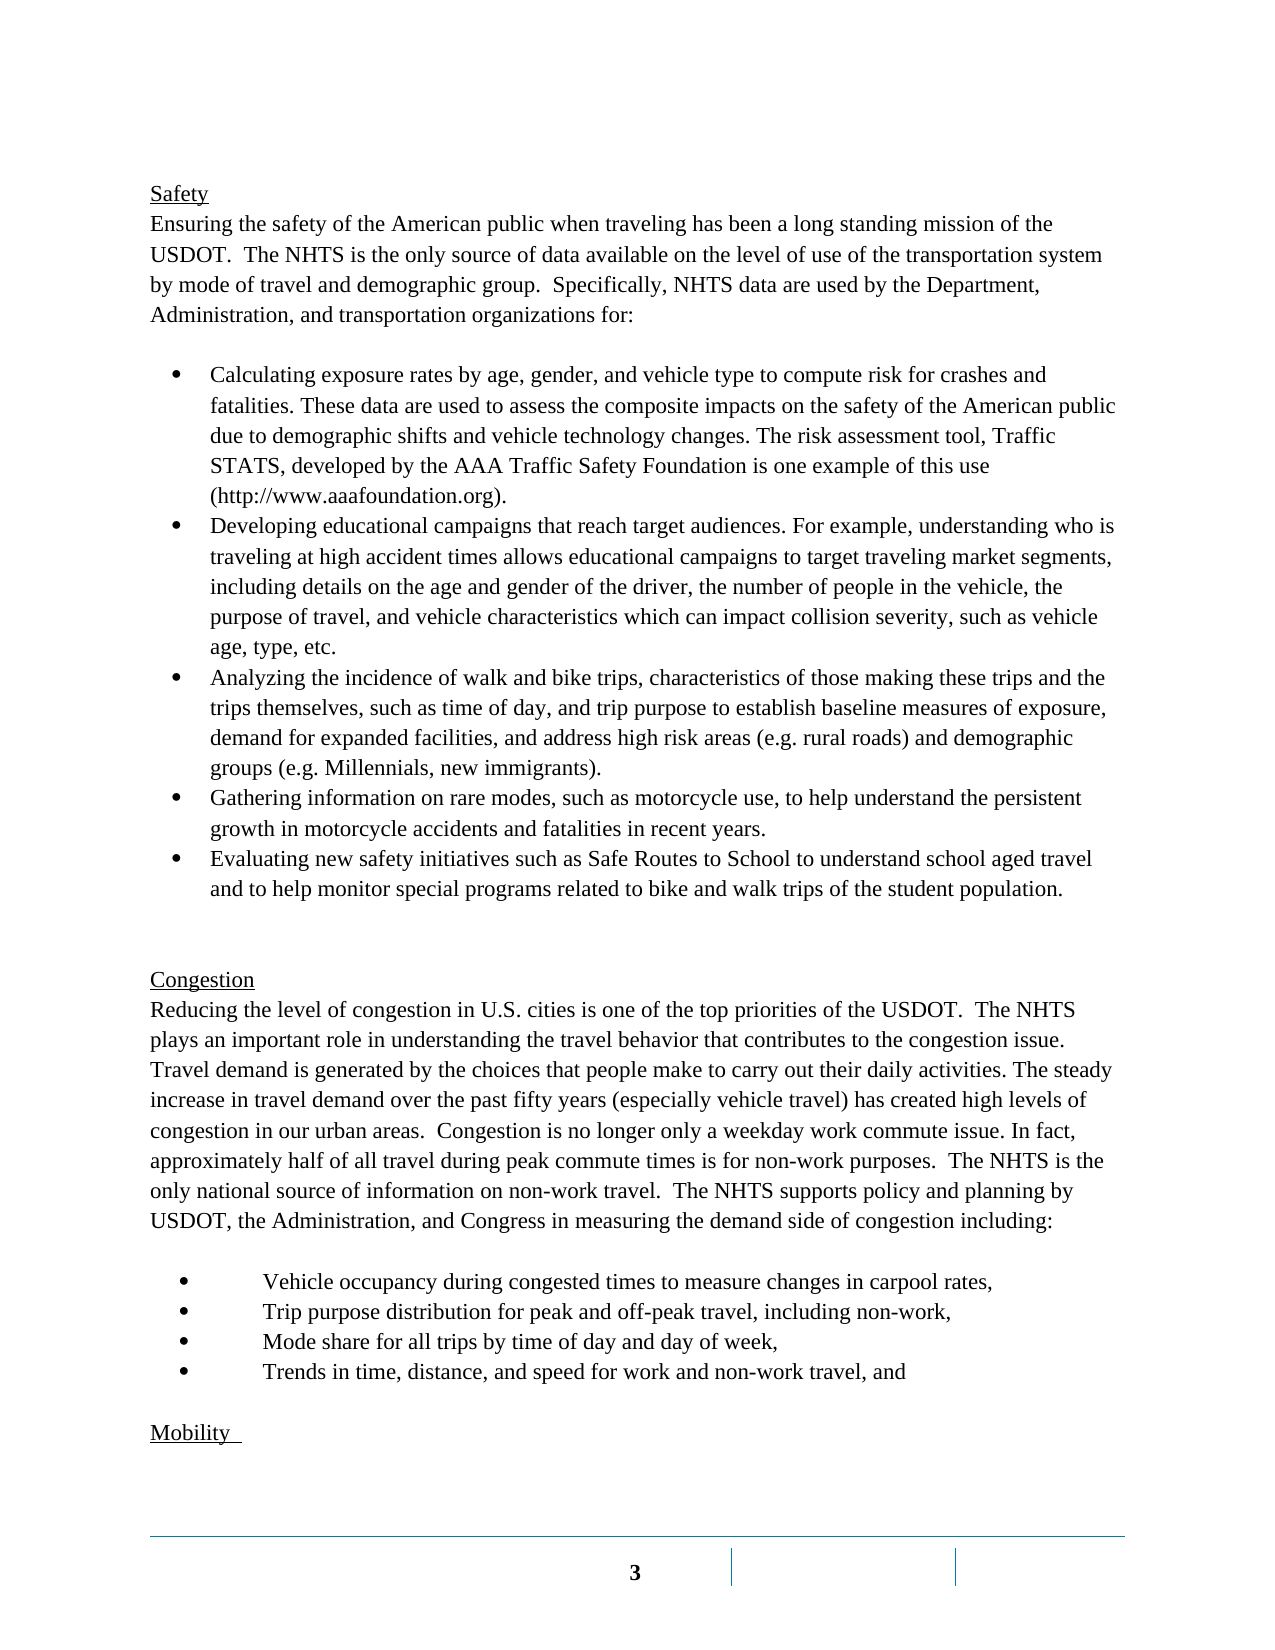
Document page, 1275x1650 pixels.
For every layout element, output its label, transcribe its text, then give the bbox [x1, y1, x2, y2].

list Evaluating new safety initiatives such as Safe Routes to School to understand school aged travel and to help monitor special programs related to bike and walk trips of the student population. [172, 845, 1125, 901]
list Vehicle occupancy during congested times to measure changes in carpool rates, [180, 1268, 1125, 1294]
list Trip purpose distribution for peak and off-peak travel, including non-work, [180, 1298, 1125, 1324]
text Ensuring the safety of the American public when traveling has been a long standing mission of the USDOT. The NHTS is the only source of data available on the level of use of the transportation system by mode of travel and demographic group. Specifically, NHTS data are used by the Department, Administration, and transportation organizations for: [150, 210, 1125, 327]
text Congestion [150, 966, 1125, 992]
list Mode share for all trips by time of day and day of week, [180, 1328, 1125, 1354]
list Calculating exposure rates by age, gender, and vehicle type to compute risk for crashes and fatalities. These data are used to assess the composite impacts on the safety of the American public due to demographic shifts and vehicle technology changes. The risk assessment tool, Traffic STATS, developed by the AAA Traffic Safety Foundation is one example of this use (http://www.aaafoundation.org). [172, 361, 1125, 509]
text Safety [150, 180, 1125, 207]
list Gathering information on rare modes, such as motorcycle use, to help understand the persistent growth in motorcycle accidents and fatalities in recent years. [172, 784, 1125, 841]
list Analyzing the incidence of walk and bike trips, characteristics of those making these trips and the trips themselves, such as time of day, and trip purpose to establish baseline measures of exposure, demand for expanded facilities, and address high risk areas (e.g. rural roads) and demographic groups (e.g. Millennials, new immigrants). [172, 663, 1125, 781]
text Mobility [150, 1419, 1125, 1445]
list Developing educational campaigns that reach target audiences. For example, understanding who is traveling at high accident times allows educational campaigns to target traveling market segments, including details on the age and gender of the driver, the number of people in the vehicle, the purpose of travel, and vehicle characteristics which can impact collision severity, such as vehicle age, type, etc. [172, 512, 1125, 660]
text Reducing the level of congestion in U.S. cities is one of the top priorities of the USDOT. The NHTS plays an important role in understanding the travel behavior that contributes to the congestion issue. Travel demand is generated by the choices that people make to carry out their daily activities. The steady increase in travel demand over the past fifty years (especially vehicle travel) has created high levels of congestion in our urban areas. Congestion is no longer only a weekday work commute issue. In fact, approximately half of all travel during peak commute times is for non-work purposes. The NHTS is the only national source of information on non-work travel. The NHTS supports policy and planning by USDOT, the Administration, and Congress in measuring the demand side of congestion including: [150, 996, 1125, 1234]
list Trends in time, distance, and speed for work and non-work travel, and [180, 1358, 1125, 1385]
